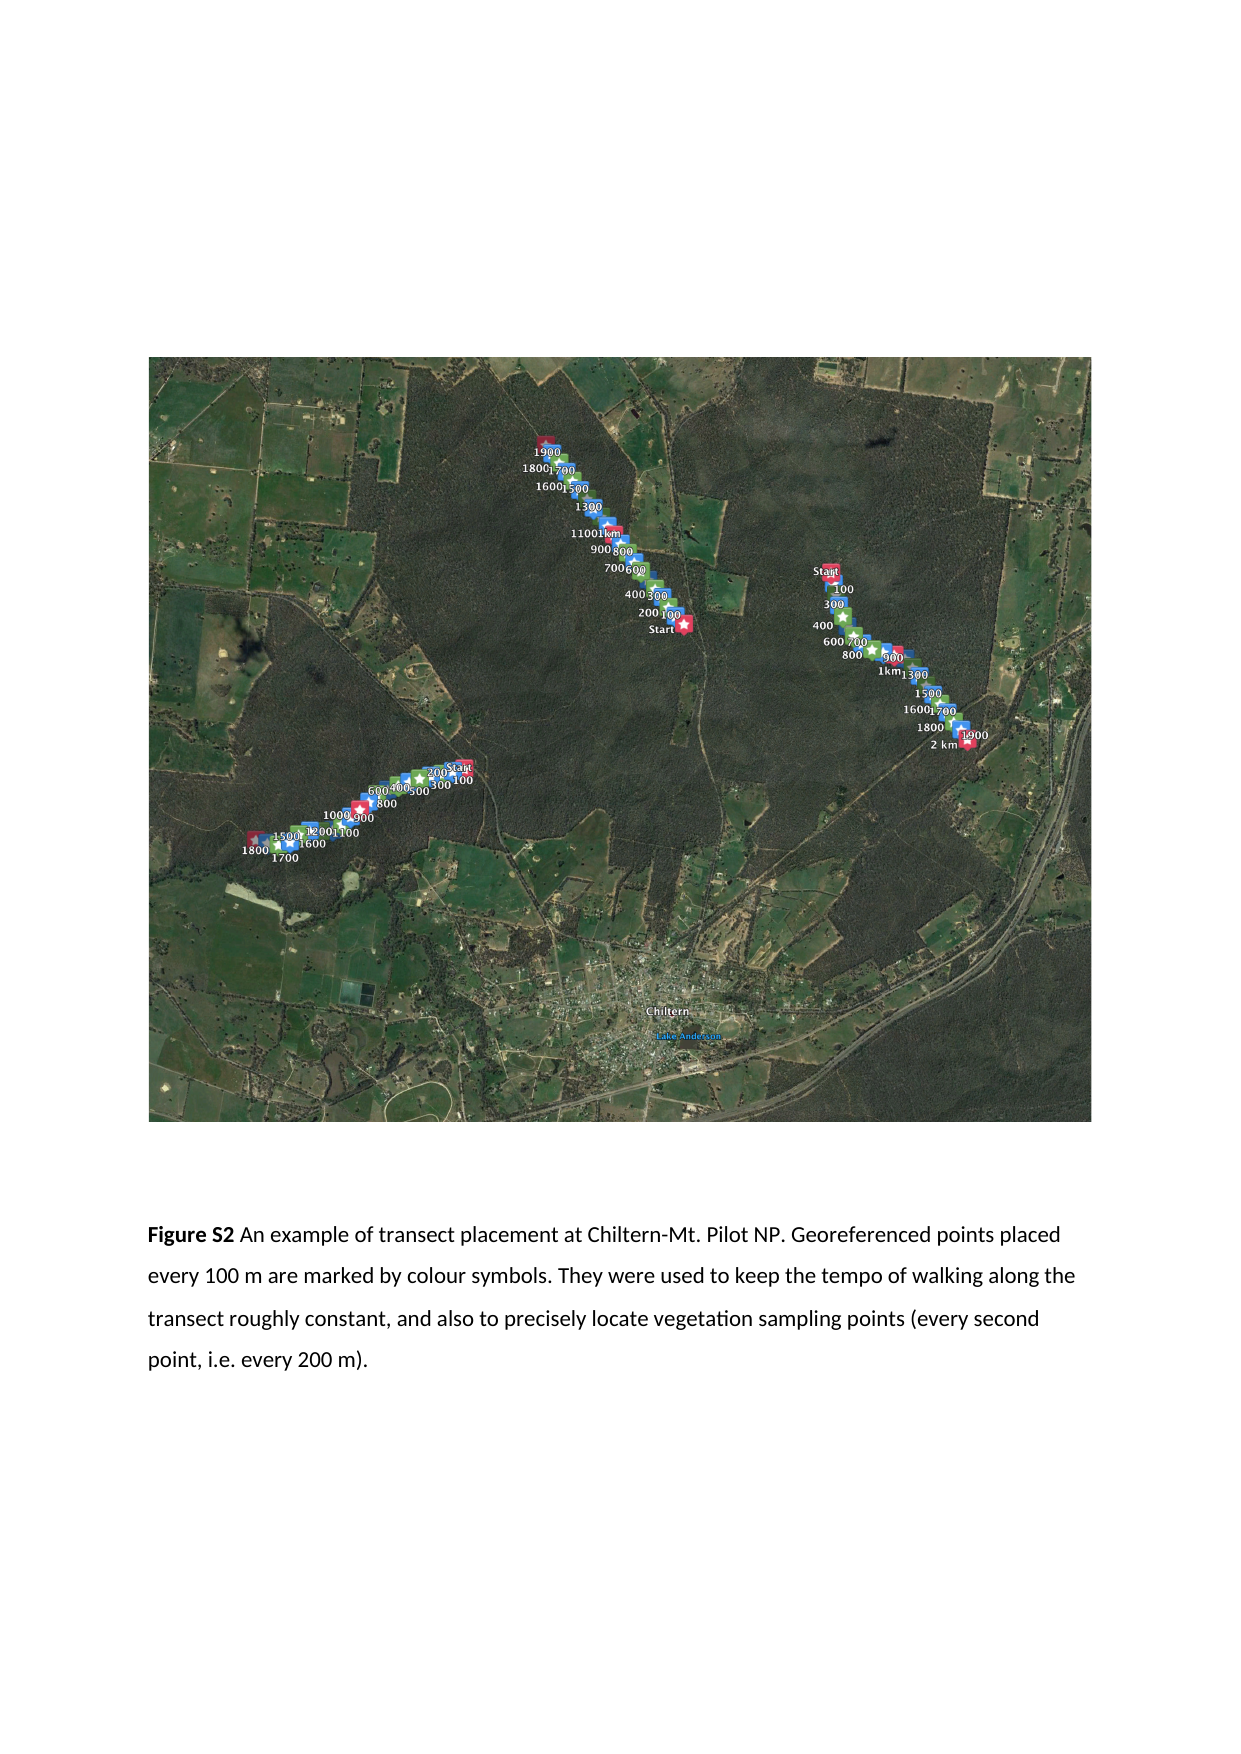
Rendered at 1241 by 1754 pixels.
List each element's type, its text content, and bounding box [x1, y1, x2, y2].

picture [148, 357, 1092, 1122]
text Figure S2 An example of transect placement at Chiltern-Mt. Pilot NP. Georeferenced points placed every 100 m are marked by colour symbols. They were used to keep the tempo of walking along the transect roughly constant, and also to precisely locate vegetation sampling points (every second point, i.e. every 200 m). [148, 1220, 1093, 1374]
